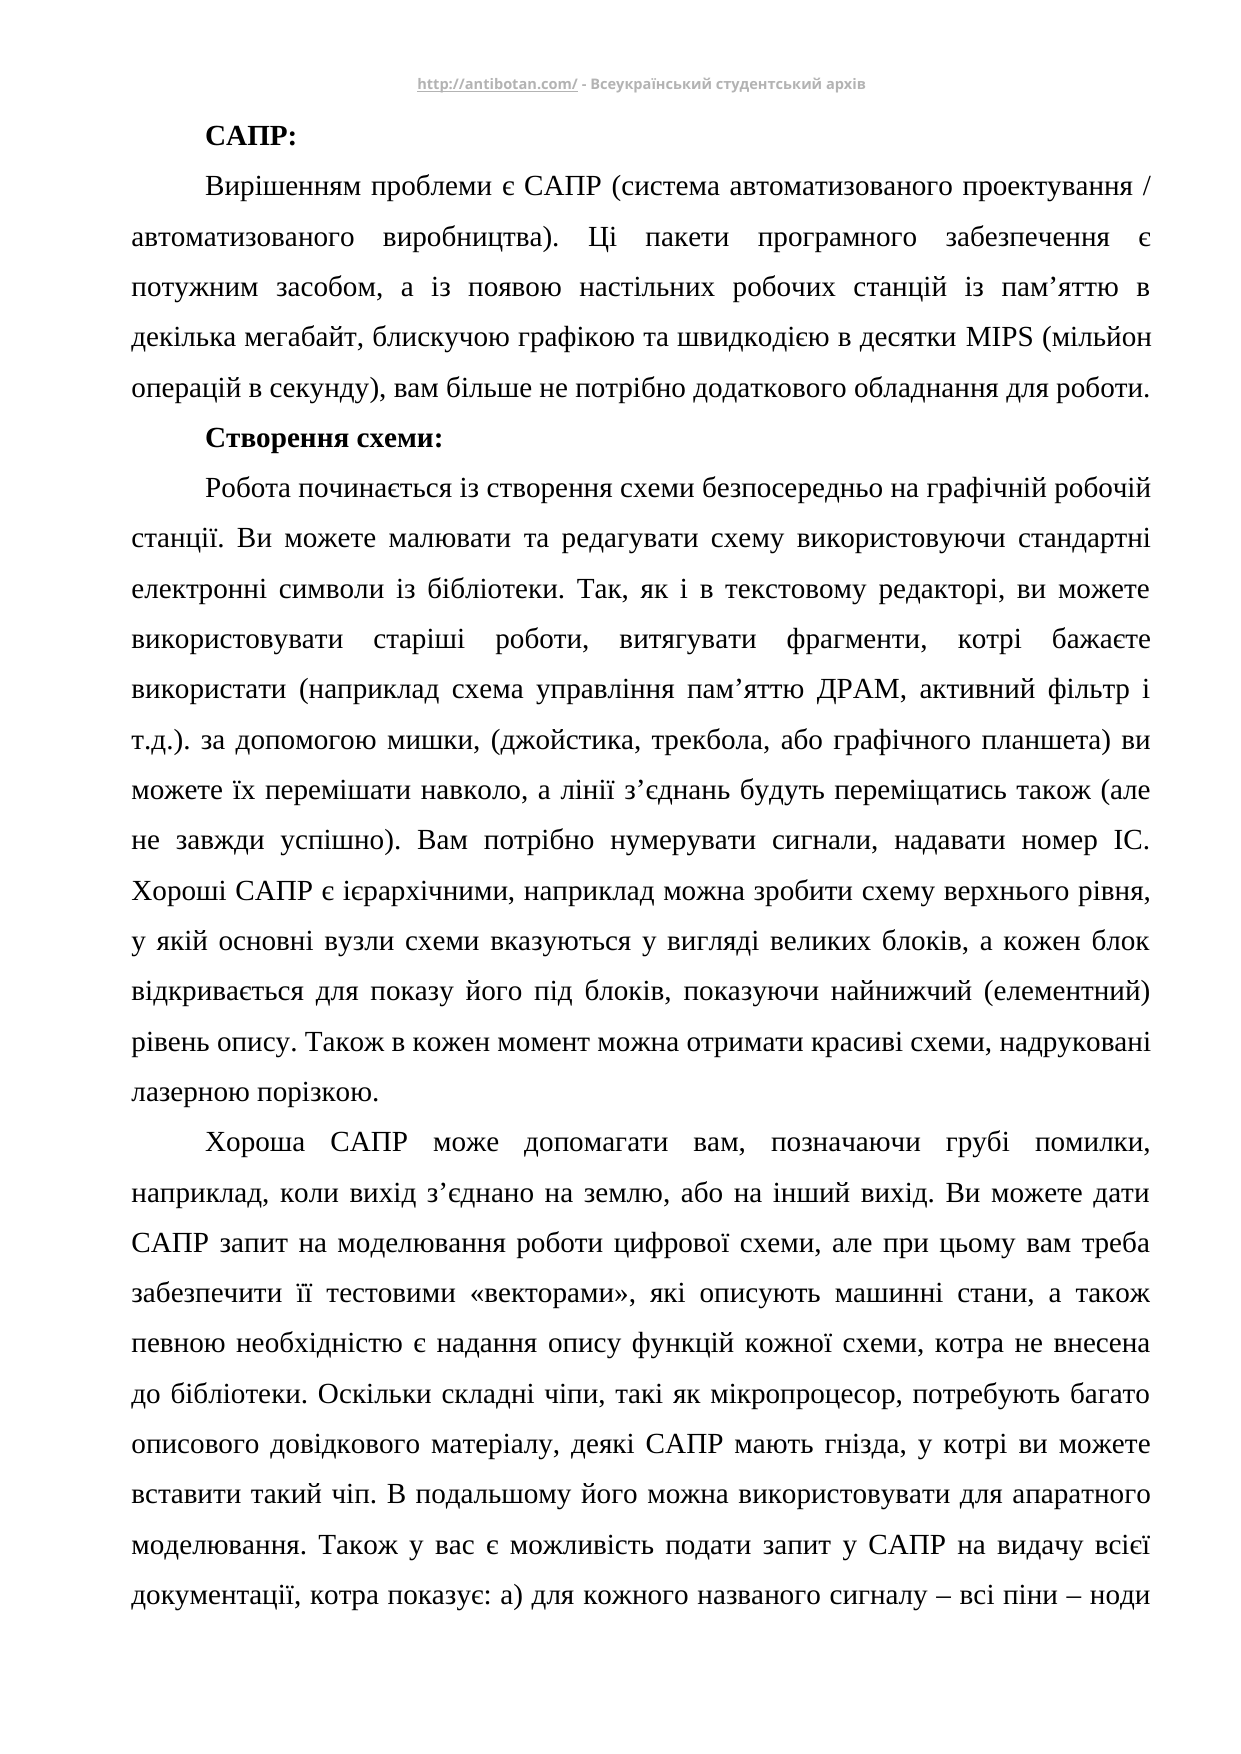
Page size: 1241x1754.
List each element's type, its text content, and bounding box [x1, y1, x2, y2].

text САПР: [131, 118, 1152, 152]
text Створення схеми: [131, 420, 1152, 453]
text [131, 1124, 1152, 1611]
text Вирішенням проблеми є САПР (система автоматизованого проектування / автоматизованого виробництва). Ці пакети програмного забезпечення є потужним засобом, а із появою настільних робочих станцій із пам’яттю в декілька мегабайт, блискучою графікою та швидкодією в десятки MIPS (мільйон операцій в секунду), вам більше не потрібно додаткового обладнання для роботи. [131, 168, 1152, 403]
text Робота починається із створення схеми безпосередньо на графічній робочій станції. Ви можете малювати та редагувати схему використовуючи стандартні електронні символи із бібліотеки. Так, як і в текстовому редакторі, ви можете використовувати старіші роботи, витягувати фрагменти, котрі бажаєте використати (наприклад схема управління пам’яттю ДРАМ, активний фільтр і т.д.). за допомогою мишки, (джойстика, трекбола, або графічного планшета) ви можете їх перемішати навколо, а лінії з’єднань будуть переміщатись також (але не завжди успішно). Вам потрібно нумерувати сигнали, надавати номер ІС. Хороші САПР є ієрархічними, наприклад можна зробити схему верхнього рівня, у якій основні вузли схеми вказуються у вигляді великих блоків, а кожен блок відкривається для показу його під блоків, показуючи найнижчий (елементний) рівень опису. Також в кожен момент можна отримати красиві схеми, надруковані лазерною порізкою. [131, 470, 1152, 1108]
